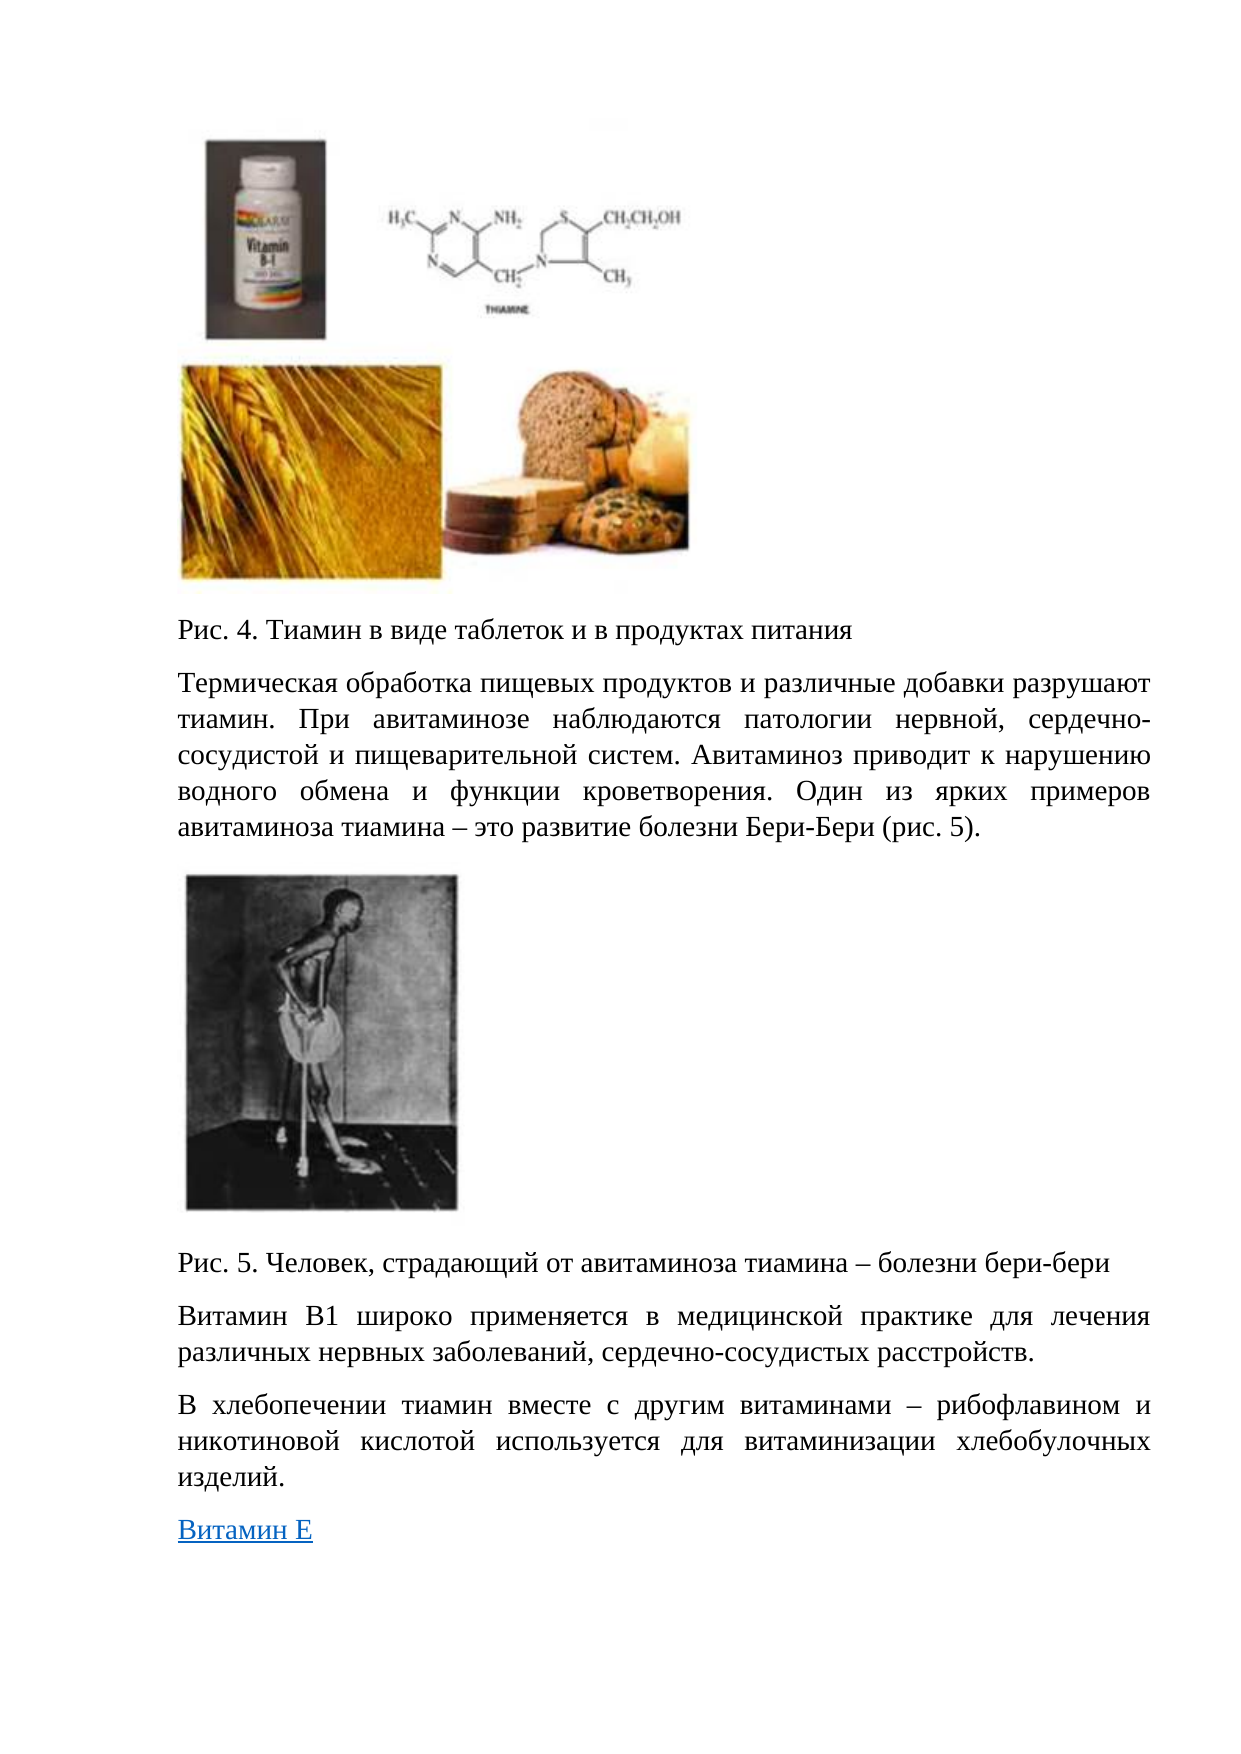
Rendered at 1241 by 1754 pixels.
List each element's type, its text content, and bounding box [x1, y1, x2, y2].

text Рис. 5. Человек, страдающий от авитаминоза тиамина – болезни бери-бери [177, 1245, 1152, 1279]
picture [177, 862, 465, 1227]
text Рис. 4. Тиамин в виде таблеток и в продуктах питания [177, 612, 1152, 646]
text Витамин В1 широко применяется в медицинской практике для лечения различных нервных заболеваний, сердечно-сосудистых расстройств. [177, 1298, 1152, 1368]
picture [177, 118, 698, 594]
text В хлебопечении тиамин вместе с другим витаминами – рибофлавином и никотиновой кислотой используется для витаминизации хлебобулочных изделий. [177, 1387, 1152, 1493]
text Термическая обработка пищевых продуктов и различные добавки разрушают тиамин. При авитаминозе наблюдаются патологии нервной, сердечно-сосудистой и пищеварительной систем. Авитаминоз приводит к нарушению водного обмена и функции кроветворения. Один из ярких примеров авитаминоза тиамина – это развитие болезни Бери-Бери (рис. 5). [177, 665, 1152, 843]
text Витамин Е [177, 1512, 1152, 1546]
